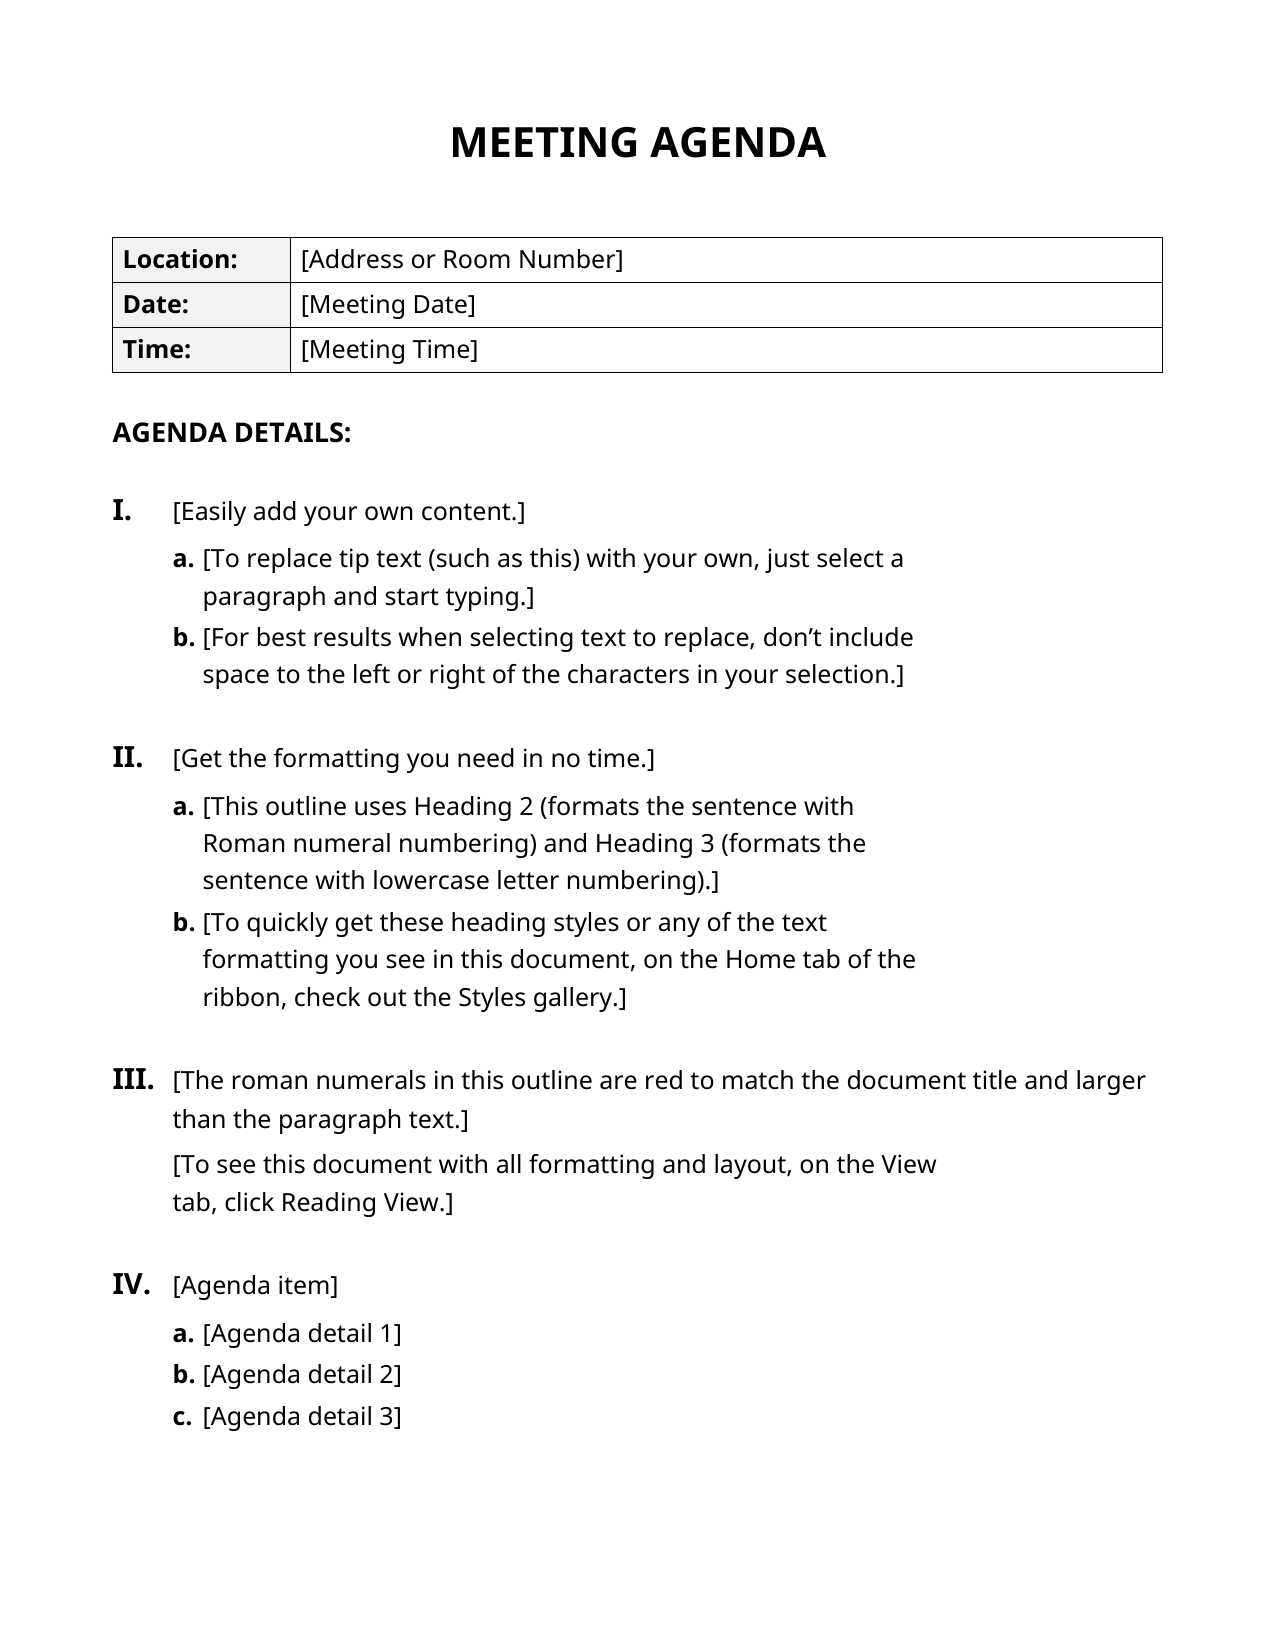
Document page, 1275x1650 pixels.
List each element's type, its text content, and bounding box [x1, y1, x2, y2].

subtitle [To quickly get these heading styles or any of the text formatting you see in this document, on the Home tab of the ribbon, check out the Styles gallery.] [172, 904, 937, 1013]
subtitle [Agenda item] [112, 1263, 1162, 1303]
table_cell [Meeting Time] [291, 328, 1162, 372]
subtitle [Agenda detail 3] [172, 1399, 937, 1433]
table_header [Address or Room Number] [291, 238, 1162, 282]
subtitle [Easily add your own content.] [112, 489, 1162, 528]
table_cell Time: [113, 328, 290, 372]
subtitle [This outline uses Heading 2 (formats the sentence with Roman numeral numbering) and Heading 3 (formats the sentence with lowercase letter numbering).] [172, 788, 937, 897]
subtitle AGENDA DETAILS: [112, 414, 1162, 451]
text MEETING AGENDA [112, 112, 1162, 169]
text [To see this document with all formatting and layout, on the View tab, click Reading View.] [172, 1147, 937, 1218]
subtitle [Agenda detail 1] [172, 1316, 937, 1349]
subtitle [Get the formatting you need in no time.] [112, 736, 1162, 776]
table_cell Date: [113, 283, 290, 327]
subtitle [To replace tip text (such as this) with your own, just select a paragraph and start typing.] [172, 541, 937, 612]
subtitle [Agenda detail 2] [172, 1357, 937, 1391]
table_cell [Meeting Date] [291, 283, 1162, 327]
subtitle [For best results when selecting text to replace, don’t include space to the left or right of the characters in your selection.] [172, 620, 937, 691]
table_header Location: [113, 238, 290, 282]
subtitle [The roman numerals in this outline are red to match the document title and larger than the paragraph text.] [112, 1058, 1162, 1135]
